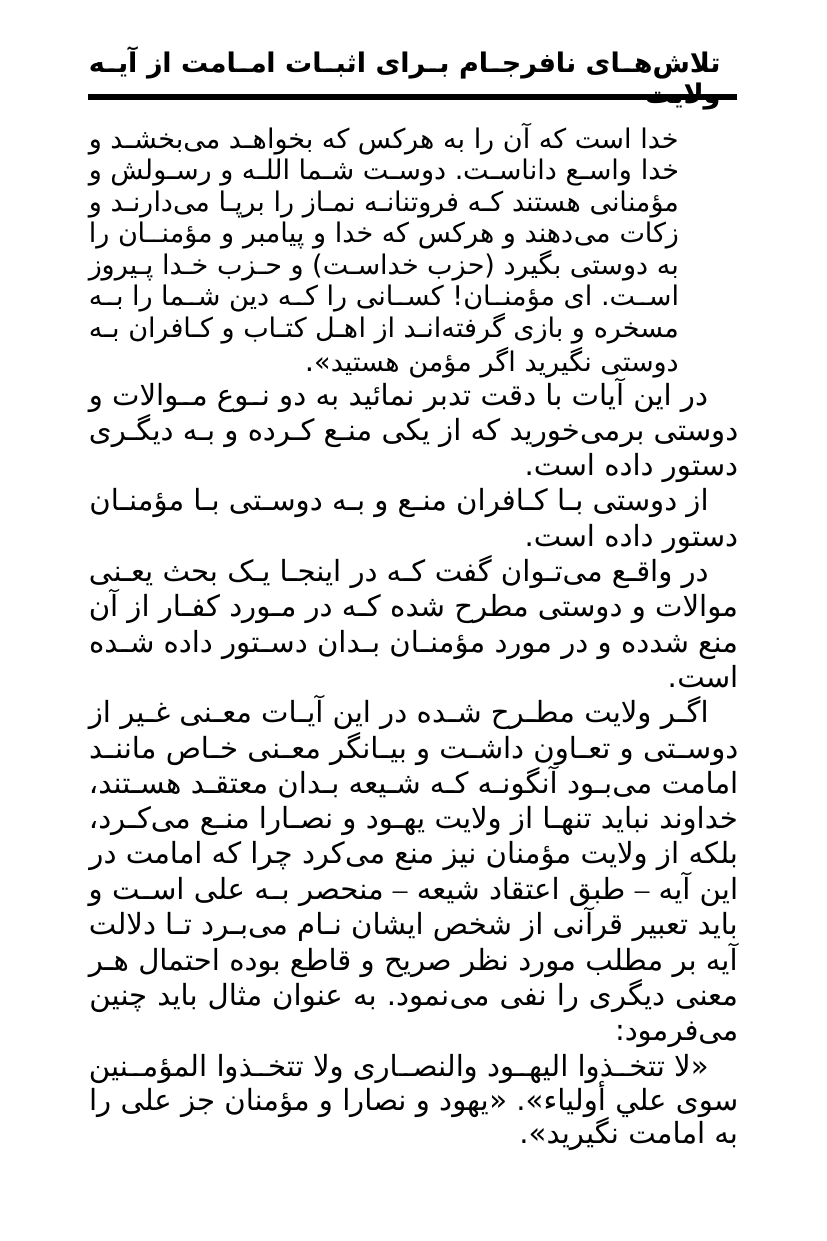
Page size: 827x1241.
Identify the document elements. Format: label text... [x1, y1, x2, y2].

text در واقع می‌توان گفت که در اینجا یک بحث یعنی موالات و دوستی مطرح شده که در مورد کفار از آن منع شدده و در مورد مؤمنان بدان دستور داده شده است. [89, 554, 738, 694]
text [89, 123, 679, 378]
text «لا تتخذوا اليهود والنصارى ولا تتخذوا المؤمنين سوى علي أولياء». «یهود و نصارا و مؤمنان جز علی را به امامت نگیرید». [89, 1049, 738, 1151]
text اگر ولایت مطرح شده در این آیات معنی غیر از دوستی و تعاون داشت و بیانگر معنی خاص مانند امامت می‌بود آنگونه که شیعه بدان معتقد هستند، خداوند نباید تنها از ولایت یهود و نصارا منع می‌کرد، بلکه از ولایت مؤمنان نیز منع می‌کرد چرا که امامت در این آیه – طبق اعتقاد شیعه – منحصر به علی است و باید تعبیر قرآنی از شخص ایشان نام می‌برد تا دلالت آیه بر مطلب مورد نظر صریح و قاطع بوده احتمال هر معنی دیگری را نفی می‌نمود. به عنوان مثال باید چنین می‌فرمود: [89, 696, 738, 1048]
text از دوستی با کافران منع و به دوستی با مؤمنان دستور داده است. [89, 484, 738, 553]
text در این آیات با دقت تدبر نمائید به دو نوع موالات و دوستی برمی‌خورید که از یکی منع کرده و به دیگری دستور داده است. [89, 378, 738, 482]
